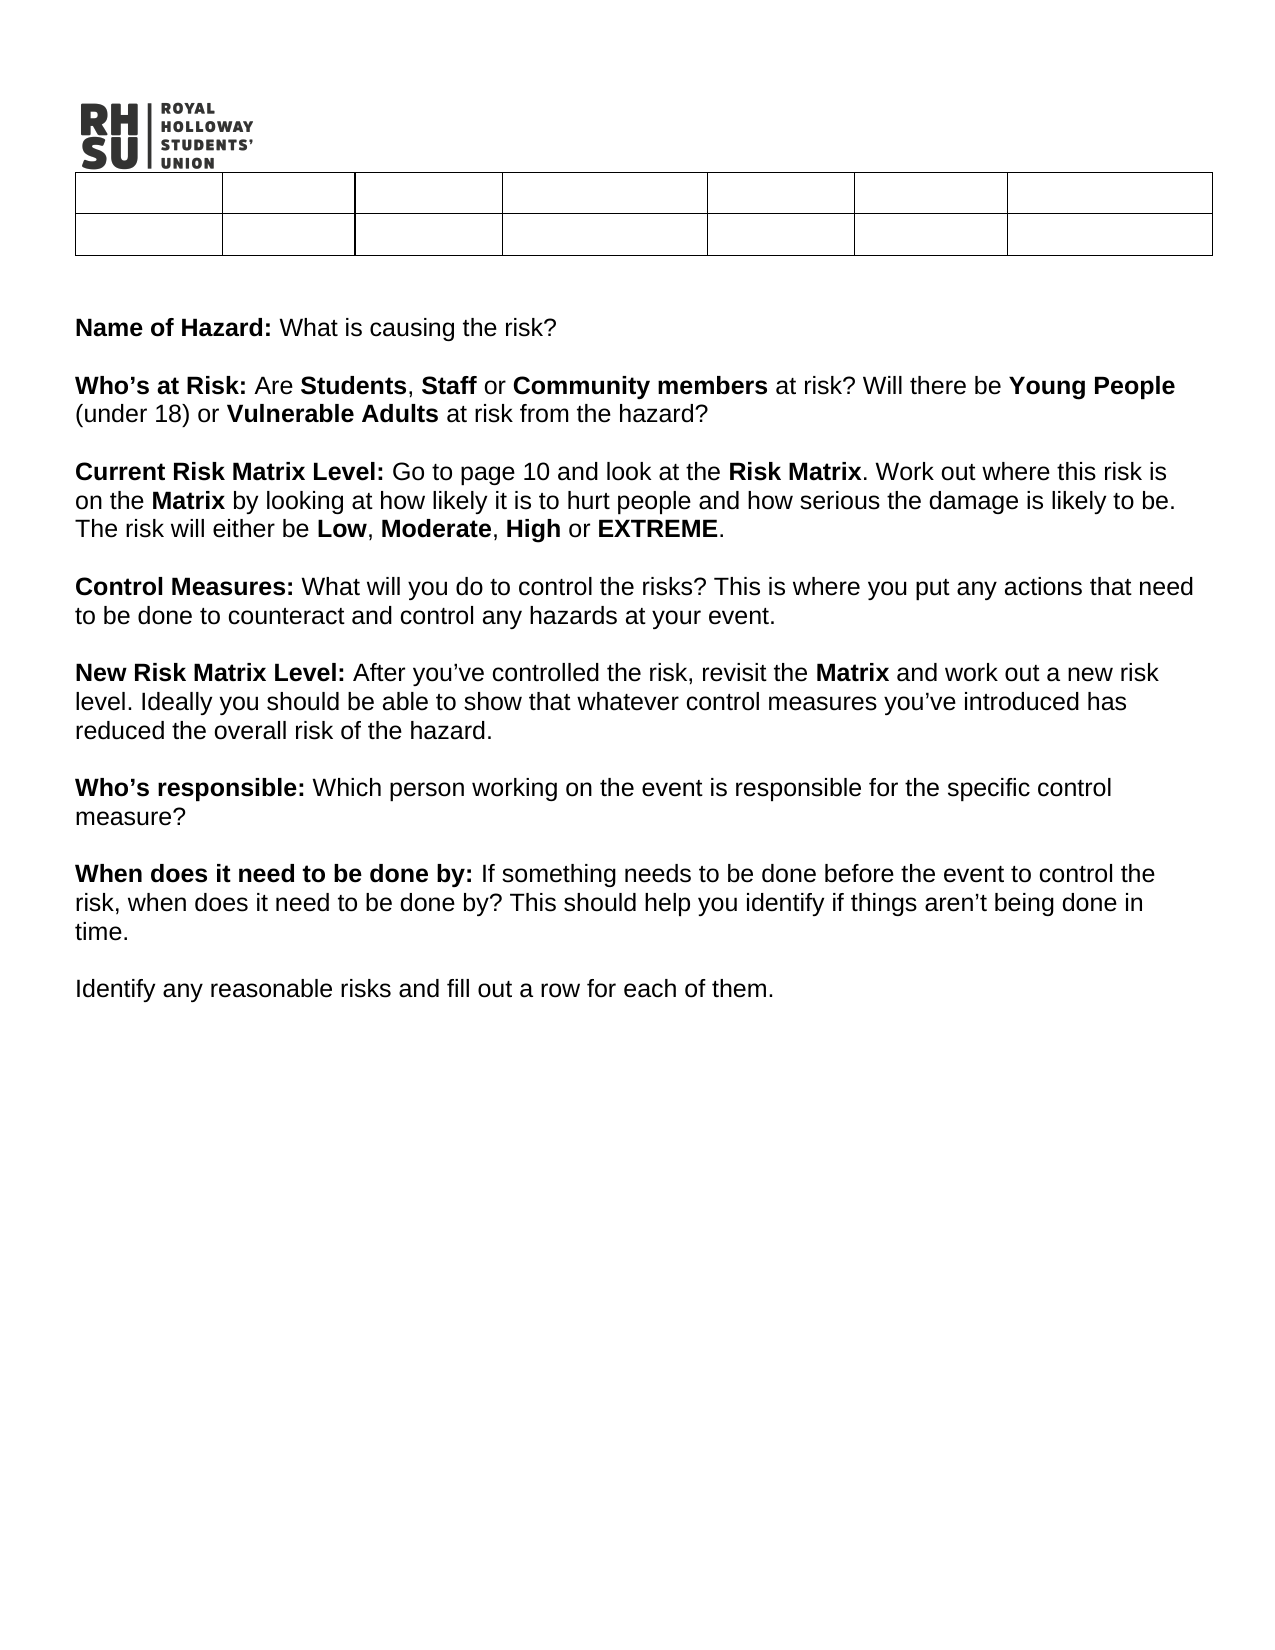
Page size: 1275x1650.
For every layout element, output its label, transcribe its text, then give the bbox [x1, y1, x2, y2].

table_cell [1008, 214, 1212, 255]
table_cell [855, 173, 1007, 213]
table_cell [503, 173, 707, 213]
picture [75, 100, 259, 172]
table_cell [76, 214, 222, 255]
text Current Risk Matrix Level: Go to page 10 and look at the Risk Matrix. Work out where this risk is on the Matrix by looking at how likely it is to hurt people and how serious the damage is likely to be. The risk will either be Low, Moderate, High or EXTREME. [75, 457, 1200, 543]
text When does it need to be done by: If something needs to be done before the event to control the risk, when does it need to be done by? This should help you identify if things aren’t being done in time. [75, 859, 1200, 946]
text Control Measures: What will you do to control the risks? This is where you put any actions that need to be done to counteract and control any hazards at your event. [75, 572, 1200, 629]
table_cell [708, 173, 854, 213]
table_cell [356, 173, 502, 213]
table_cell [76, 173, 222, 213]
text Name of Hazard: What is causing the risk? [75, 313, 1200, 342]
table_cell [223, 173, 354, 213]
text New Risk Matrix Level: After you’ve controlled the risk, revisit the Matrix and work out a new risk level. Ideally you should be able to show that whatever control measures you’ve introduced has reduced the overall risk of the hazard. [75, 658, 1200, 744]
text Who’s responsible: Which person working on the event is responsible for the specific control measure? [75, 773, 1200, 831]
text Identify any reasonable risks and fill out a row for each of them. [75, 974, 1200, 1003]
table_cell [1008, 173, 1212, 213]
text Who’s at Risk: Are Students, Staff or Community members at risk? Will there be Young People (under 18) or Vulnerable Adults at risk from the hazard? [75, 371, 1200, 428]
table_cell [503, 214, 707, 255]
table_cell [356, 214, 502, 255]
table_cell [708, 214, 854, 255]
table_cell [855, 214, 1007, 255]
table_cell [223, 214, 354, 255]
